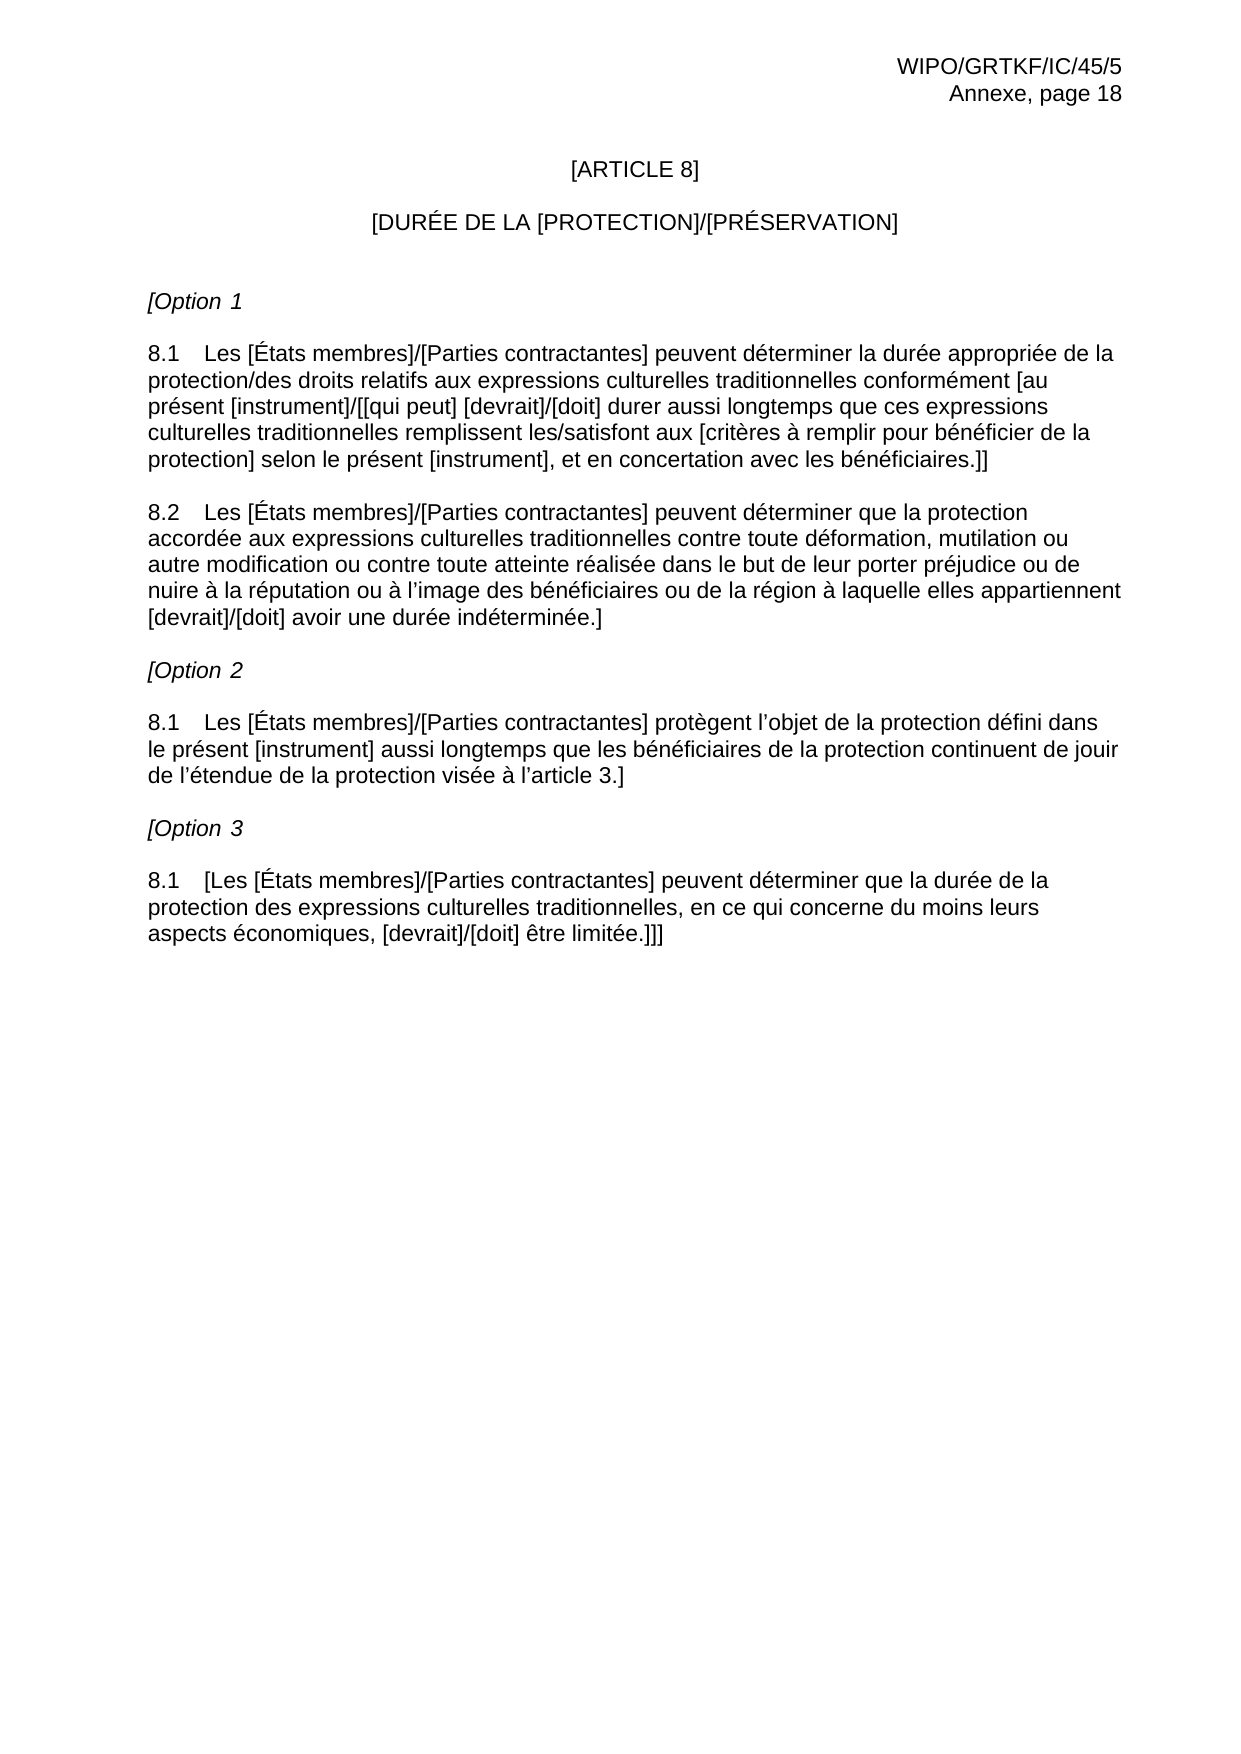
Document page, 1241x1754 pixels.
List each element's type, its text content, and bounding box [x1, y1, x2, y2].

text 8.2 Les [États membres]/[Parties contractantes] peuvent déterminer que la protection accordée aux expressions culturelles traditionnelles contre toute déformation, mutilation ou autre modification ou contre toute atteinte réalisée dans le but de leur porter préjudice ou de nuire à la réputation ou à l’image des bénéficiaires ou de la région à laquelle elles appartiennent [devrait]/[doit] avoir une durée indéterminée.] [148, 498, 1122, 630]
text [Option 2 [148, 657, 1122, 683]
text [ARTICLE 8] [148, 156, 1122, 182]
text 8.1 Les [États membres]/[Parties contractantes] protègent l’objet de la protection défini dans le présent [instrument] aussi longtemps que les bénéficiaires de la protection continuent de jouir de l’étendue de la protection visée à l’article 3.] [148, 709, 1122, 788]
text 8.1 Les [États membres]/[Parties contractantes] peuvent déterminer la durée appropriée de la protection/des droits relatifs aux expressions culturelles traditionnelles conformément [au présent [instrument]/[[qui peut] [devrait]/[doit] durer aussi longtemps que ces expressions culturelles traditionnelles remplissent les/satisfont aux [critères à remplir pour bénéficier de la protection] selon le présent [instrument], et en concertation avec les bénéficiaires.]] [148, 340, 1122, 472]
text [Option 1 [148, 288, 1122, 314]
text [Option 3 [148, 815, 1122, 841]
text [DURÉE DE LA [PROTECTION]/[PRÉSERVATION] [148, 208, 1122, 235]
text 8.1 [Les [États membres]/[Parties contractantes] peuvent déterminer que la durée de la protection des expressions culturelles traditionnelles, en ce qui concerne du moins leurs aspects économiques, [devrait]/[doit] être limitée.]]] [148, 867, 1122, 946]
